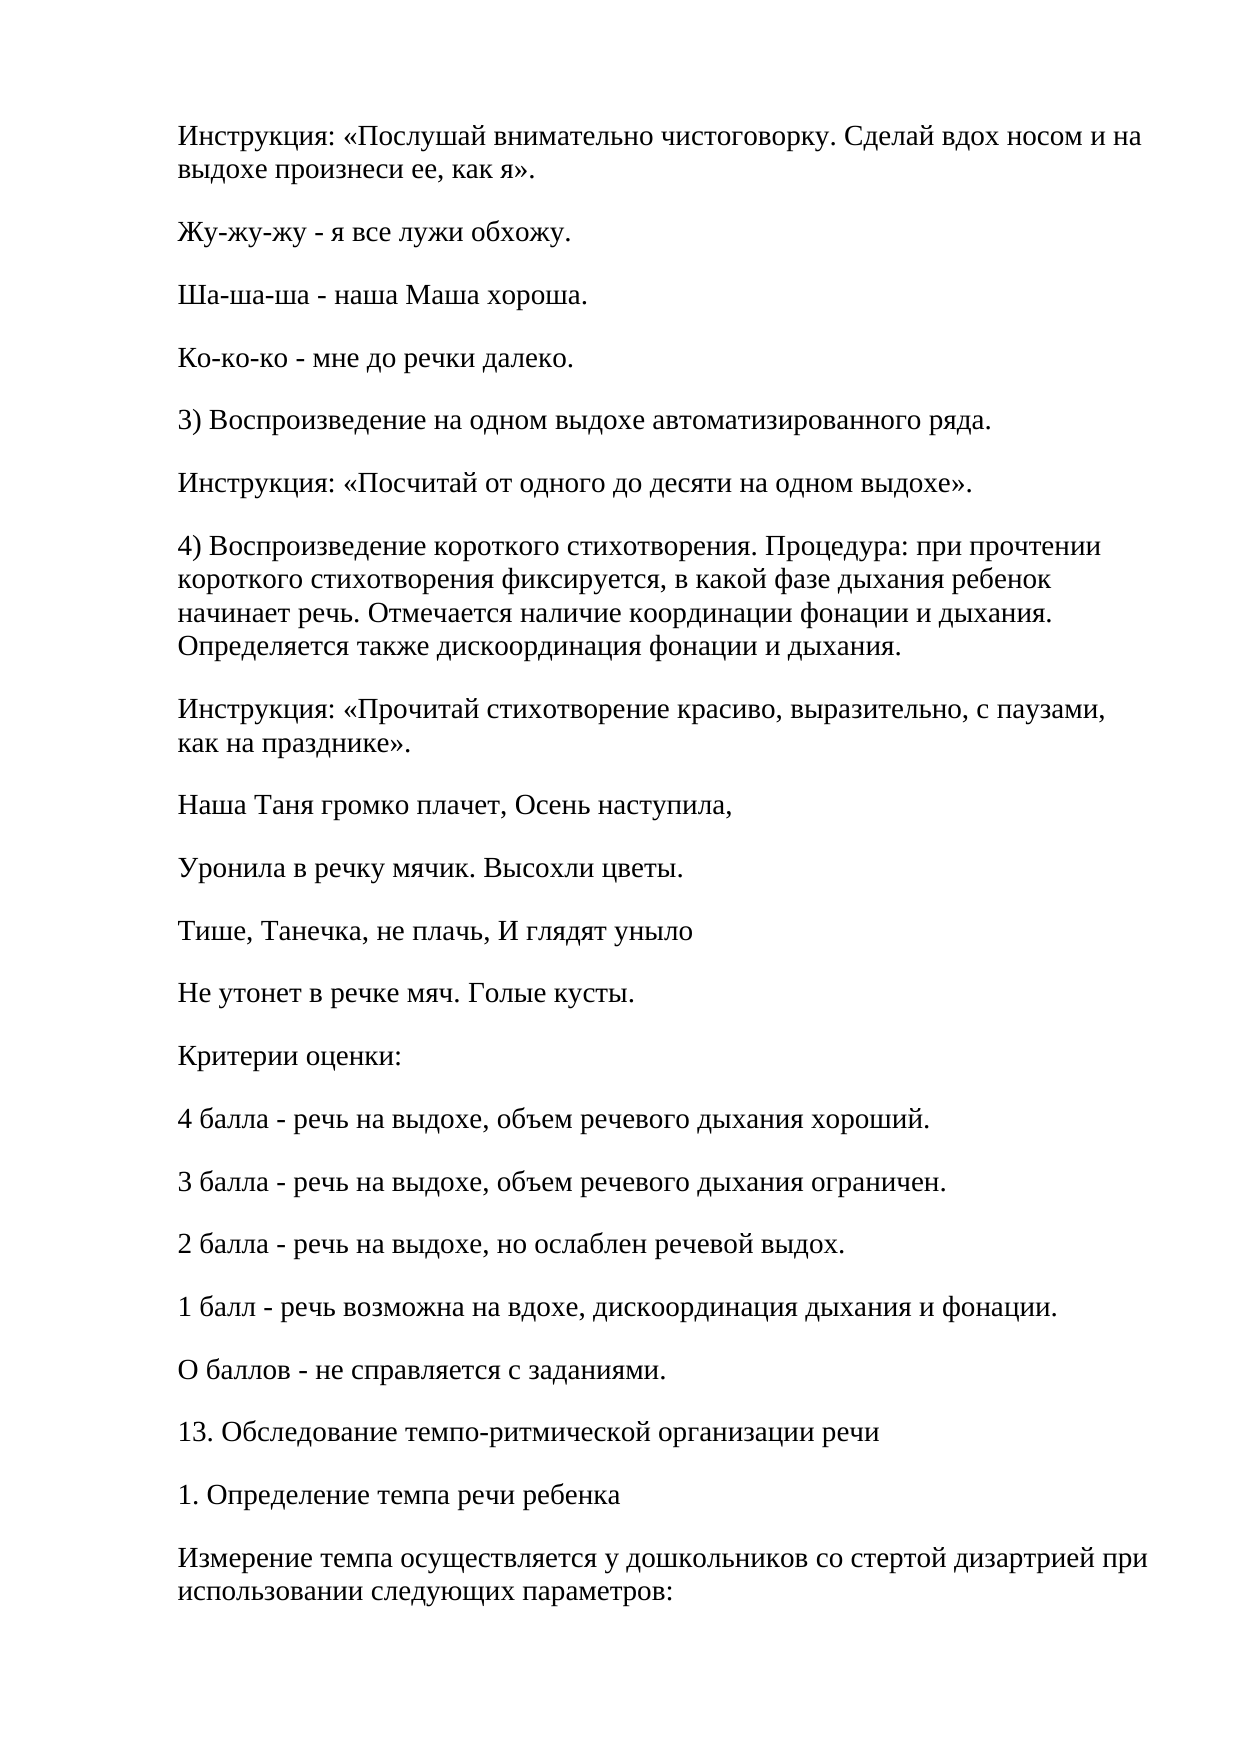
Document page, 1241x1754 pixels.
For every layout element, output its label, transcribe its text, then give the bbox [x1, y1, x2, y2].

text Тише, Танечка, не плачь, И глядят уныло [177, 913, 1152, 946]
text Уронила в речку мячик. Высохли цветы. [177, 850, 1152, 884]
text Жу-жу-жу - я все лужи обхожу. [177, 214, 1152, 248]
text 3) Воспроизведение на одном выдохе автоматизированного ряда. [177, 402, 1152, 436]
text Наша Таня громко плачет, Осень наступила, [177, 787, 1152, 821]
text Измерение темпа осуществляется у дошкольников со стертой дизартрией при использовании следующих параметров: [177, 1540, 1152, 1607]
text Ша-ша-ша - наша Маша хороша. [177, 277, 1152, 311]
text Не утонет в речке мяч. Голые кусты. [177, 976, 1152, 1009]
text 3 балла - речь на выдохе, объем речевого дыхания ограничен. [177, 1164, 1152, 1197]
text 2 балла - речь на выдохе, но ослаблен речевой выдох. [177, 1226, 1152, 1260]
text 4 балла - речь на выдохе, объем речевого дыхания хороший. [177, 1101, 1152, 1134]
text Инструкция: «Послушай внимательно чистоговорку. Сделай вдох носом и на выдохе произнеси ее, как я». [177, 118, 1152, 185]
text Инструкция: «Посчитай от одного до десяти на одном выдохе». [177, 465, 1152, 499]
text Ко-ко-ко - мне до речки далеко. [177, 340, 1152, 373]
text 4) Воспроизведение короткого стихотворения. Процедура: при прочтении короткого стихотворения фиксируется, в какой фазе дыхания ребенок начинает речь. Отмечается наличие координации фонации и дыхания. Определяется также дискоординация фонации и дыхания. [177, 528, 1152, 662]
text 13. Обследование темпо-ритмической организации речи [177, 1414, 1152, 1448]
text 1 балл - речь возможна на вдохе, дискоординация дыхания и фонации. [177, 1289, 1152, 1323]
text Инструкция: «Прочитай стихотворение красиво, выразительно, с паузами, как на празднике». [177, 691, 1152, 758]
text 1. Определение темпа речи ребенка [177, 1477, 1152, 1511]
text О баллов - не справляется с заданиями. [177, 1352, 1152, 1385]
text Критерии оценки: [177, 1038, 1152, 1072]
